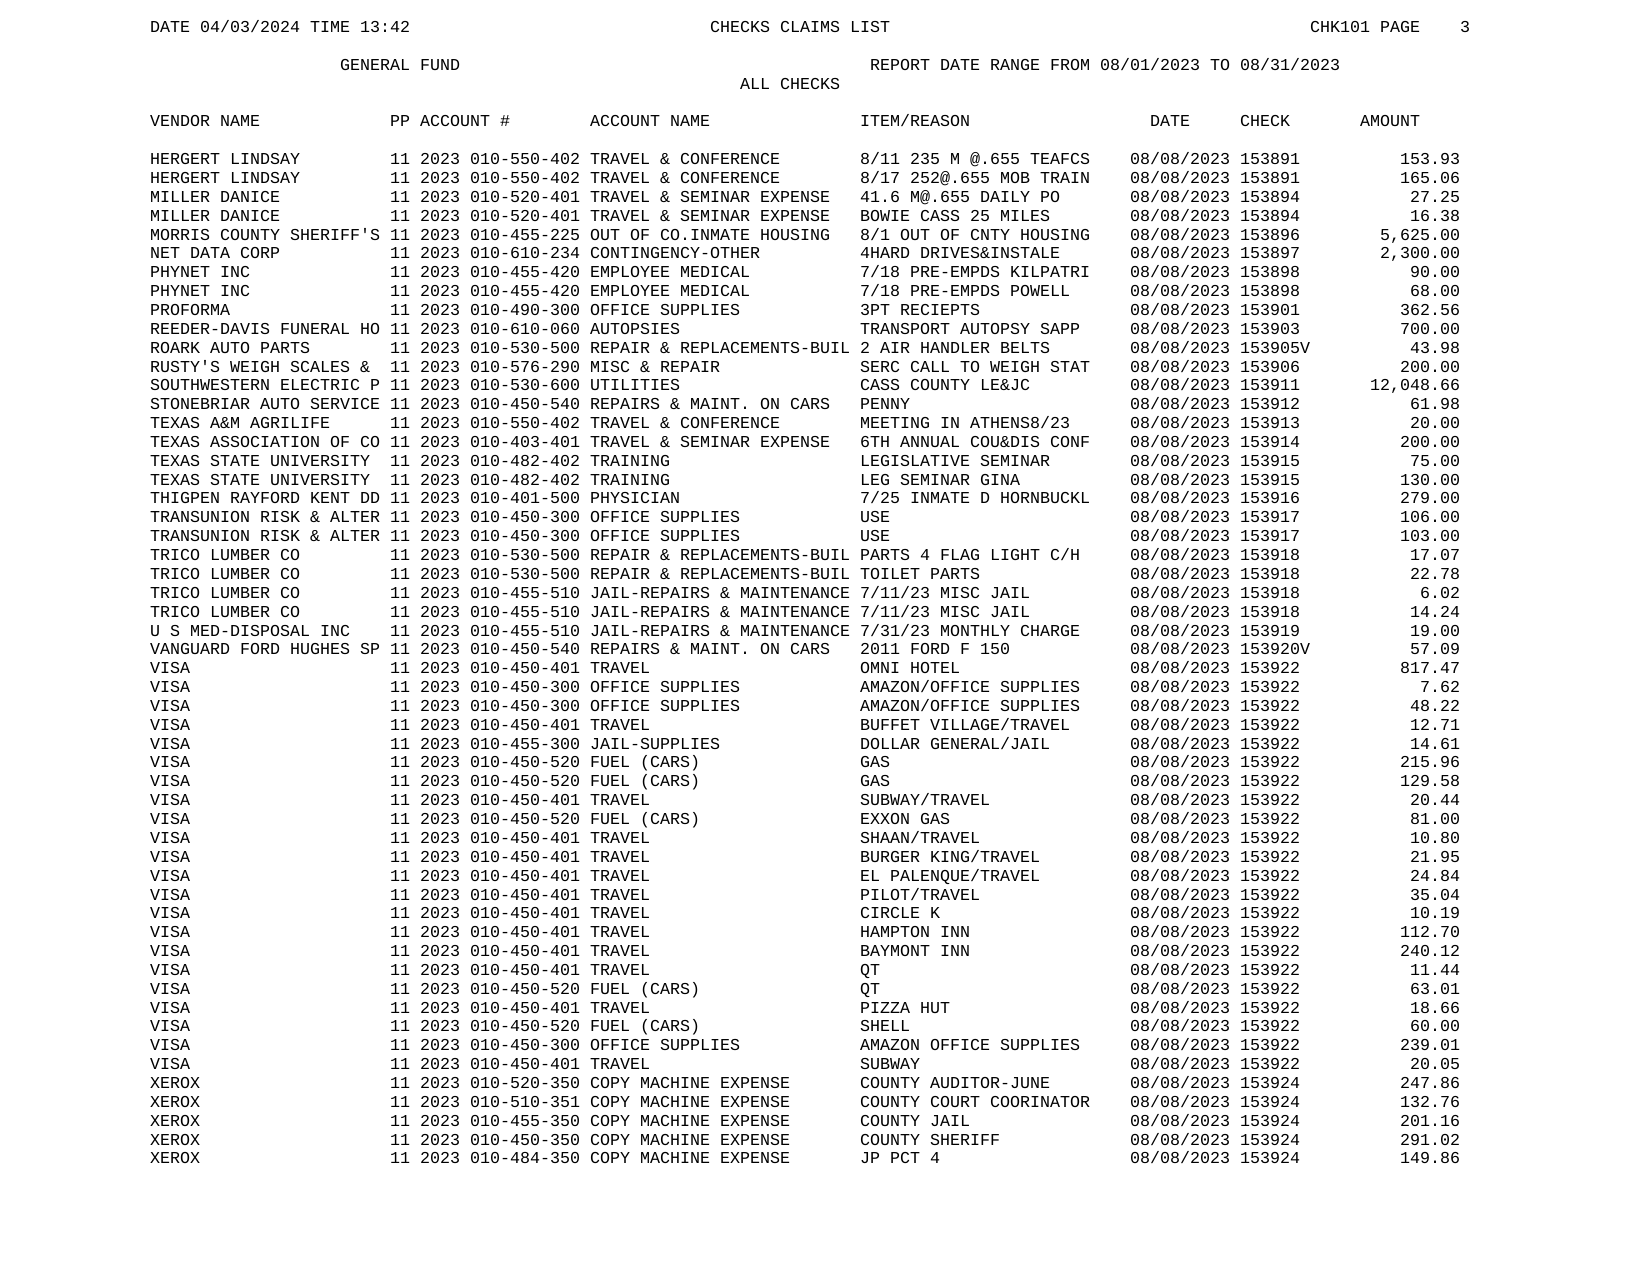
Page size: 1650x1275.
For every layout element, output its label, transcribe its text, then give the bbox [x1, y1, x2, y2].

text TRICO LUMBER CO 11 2023 010-455-510 JAIL-REPAIRS & MAINTENANCE 7/11/23 MISC JAIL 08/08/2023 153918 14.24 [150, 603, 1500, 622]
text VISA 11 2023 010-450-401 TRAVEL PIZZA HUT 08/08/2023 153922 18.66 [150, 999, 1500, 1018]
text XEROX 11 2023 010-455-350 COPY MACHINE EXPENSE COUNTY JAIL 08/08/2023 153924 201.16 [150, 1112, 1500, 1131]
text VISA 11 2023 010-450-401 TRAVEL CIRCLE K 08/08/2023 153922 10.19 [150, 905, 1500, 924]
text TRANSUNION RISK & ALTER 11 2023 010-450-300 OFFICE SUPPLIES USE 08/08/2023 153917 103.00 [150, 528, 1500, 547]
text REEDER-DAVIS FUNERAL HO 11 2023 010-610-060 AUTOPSIES TRANSPORT AUTOPSY SAPP 08/08/2023 153903 700.00 [150, 320, 1500, 339]
text TRICO LUMBER CO 11 2023 010-530-500 REPAIR & REPLACEMENTS-BUIL PARTS 4 FLAG LIGHT C/H 08/08/2023 153918 17.07 [150, 547, 1500, 566]
text MILLER DANICE 11 2023 010-520-401 TRAVEL & SEMINAR EXPENSE 41.6 M@.655 DAILY PO 08/08/2023 153894 27.25 [150, 188, 1500, 207]
text TRICO LUMBER CO 11 2023 010-455-510 JAIL-REPAIRS & MAINTENANCE 7/11/23 MISC JAIL 08/08/2023 153918 6.02 [150, 584, 1500, 603]
text TRANSUNION RISK & ALTER 11 2023 010-450-300 OFFICE SUPPLIES USE 08/08/2023 153917 106.00 [150, 509, 1500, 528]
text TRICO LUMBER CO 11 2023 010-530-500 REPAIR & REPLACEMENTS-BUIL TOILET PARTS 08/08/2023 153918 22.78 [150, 566, 1500, 584]
text XEROX 11 2023 010-484-350 COPY MACHINE EXPENSE JP PCT 4 08/08/2023 153924 149.86 [150, 1150, 1500, 1169]
text TEXAS STATE UNIVERSITY 11 2023 010-482-402 TRAINING LEG SEMINAR GINA 08/08/2023 153915 130.00 [150, 471, 1500, 490]
text XEROX 11 2023 010-510-351 COPY MACHINE EXPENSE COUNTY COURT COORINATOR 08/08/2023 153924 132.76 [150, 1093, 1500, 1112]
text HERGERT LINDSAY 11 2023 010-550-402 TRAVEL & CONFERENCE 8/11 235 M @.655 TEAFCS 08/08/2023 153891 153.93 [150, 151, 1500, 169]
text MORRIS COUNTY SHERIFF'S 11 2023 010-455-225 OUT OF CO.INMATE HOUSING 8/1 OUT OF CNTY HOUSING 08/08/2023 153896 5,625.00 [150, 226, 1500, 245]
text THIGPEN RAYFORD KENT DD 11 2023 010-401-500 PHYSICIAN 7/25 INMATE D HORNBUCKL 08/08/2023 153916 279.00 [150, 490, 1500, 509]
text VISA 11 2023 010-450-401 TRAVEL HAMPTON INN 08/08/2023 153922 112.70 [150, 924, 1500, 943]
text HERGERT LINDSAY 11 2023 010-550-402 TRAVEL & CONFERENCE 8/17 252@.655 MOB TRAIN 08/08/2023 153891 165.06 [150, 169, 1500, 188]
text XEROX 11 2023 010-450-350 COPY MACHINE EXPENSE COUNTY SHERIFF 08/08/2023 153924 291.02 [150, 1131, 1500, 1150]
text VISA 11 2023 010-450-300 OFFICE SUPPLIES AMAZON OFFICE SUPPLIES 08/08/2023 153922 239.01 [150, 1037, 1500, 1056]
text VANGUARD FORD HUGHES SP 11 2023 010-450-540 REPAIRS & MAINT. ON CARS 2011 FORD F 150 08/08/2023 153920V 57.09 [150, 641, 1500, 660]
text VISA 11 2023 010-450-401 TRAVEL OMNI HOTEL 08/08/2023 153922 817.47 [150, 660, 1500, 679]
text VISA 11 2023 010-450-401 TRAVEL SHAAN/TRAVEL 08/08/2023 153922 10.80 [150, 829, 1500, 848]
text MILLER DANICE 11 2023 010-520-401 TRAVEL & SEMINAR EXPENSE BOWIE CASS 25 MILES 08/08/2023 153894 16.38 [150, 207, 1500, 226]
text SOUTHWESTERN ELECTRIC P 11 2023 010-530-600 UTILITIES CASS COUNTY LE&JC 08/08/2023 153911 12,048.66 [150, 377, 1500, 396]
text PHYNET INC 11 2023 010-455-420 EMPLOYEE MEDICAL 7/18 PRE-EMPDS POWELL 08/08/2023 153898 68.00 [150, 283, 1500, 302]
text PROFORMA 11 2023 010-490-300 OFFICE SUPPLIES 3PT RECIEPTS 08/08/2023 153901 362.56 [150, 302, 1500, 320]
text VISA 11 2023 010-450-520 FUEL (CARS) SHELL 08/08/2023 153922 60.00 [150, 1018, 1500, 1037]
text VISA 11 2023 010-450-300 OFFICE SUPPLIES AMAZON/OFFICE SUPPLIES 08/08/2023 153922 7.62 [150, 679, 1500, 697]
text VISA 11 2023 010-455-300 JAIL-SUPPLIES DOLLAR GENERAL/JAIL 08/08/2023 153922 14.61 [150, 735, 1500, 754]
text VISA 11 2023 010-450-401 TRAVEL SUBWAY 08/08/2023 153922 20.05 [150, 1056, 1500, 1074]
text VISA 11 2023 010-450-520 FUEL (CARS) GAS 08/08/2023 153922 129.58 [150, 773, 1500, 792]
text VISA 11 2023 010-450-520 FUEL (CARS) EXXON GAS 08/08/2023 153922 81.00 [150, 811, 1500, 829]
text VENDOR NAME PP ACCOUNT # ACCOUNT NAME ITEM/REASON DATE CHECK AMOUNT [150, 113, 1500, 132]
text VISA 11 2023 010-450-520 FUEL (CARS) GAS 08/08/2023 153922 215.96 [150, 754, 1500, 773]
text DATE 04/03/2024 TIME 13:42 CHECKS CLAIMS LIST CHK101 PAGE 3 [150, 19, 1500, 38]
text VISA 11 2023 010-450-300 OFFICE SUPPLIES AMAZON/OFFICE SUPPLIES 08/08/2023 153922 48.22 [150, 697, 1500, 716]
text RUSTY'S WEIGH SCALES & 11 2023 010-576-290 MISC & REPAIR SERC CALL TO WEIGH STAT 08/08/2023 153906 200.00 [150, 358, 1500, 377]
text NET DATA CORP 11 2023 010-610-234 CONTINGENCY-OTHER 4HARD DRIVES&INSTALE 08/08/2023 153897 2,300.00 [150, 245, 1500, 264]
text VISA 11 2023 010-450-401 TRAVEL PILOT/TRAVEL 08/08/2023 153922 35.04 [150, 886, 1500, 905]
text STONEBRIAR AUTO SERVICE 11 2023 010-450-540 REPAIRS & MAINT. ON CARS PENNY 08/08/2023 153912 61.98 [150, 396, 1500, 415]
text VISA 11 2023 010-450-401 TRAVEL SUBWAY/TRAVEL 08/08/2023 153922 20.44 [150, 792, 1500, 811]
text XEROX 11 2023 010-520-350 COPY MACHINE EXPENSE COUNTY AUDITOR-JUNE 08/08/2023 153924 247.86 [150, 1074, 1500, 1093]
text VISA 11 2023 010-450-520 FUEL (CARS) QT 08/08/2023 153922 63.01 [150, 980, 1500, 999]
text VISA 11 2023 010-450-401 TRAVEL EL PALENQUE/TRAVEL 08/08/2023 153922 24.84 [150, 867, 1500, 886]
text VISA 11 2023 010-450-401 TRAVEL BURGER KING/TRAVEL 08/08/2023 153922 21.95 [150, 848, 1500, 867]
text ROARK AUTO PARTS 11 2023 010-530-500 REPAIR & REPLACEMENTS-BUIL 2 AIR HANDLER BELTS 08/08/2023 153905V 43.98 [150, 339, 1500, 358]
text VISA 11 2023 010-450-401 TRAVEL BUFFET VILLAGE/TRAVEL 08/08/2023 153922 12.71 [150, 716, 1500, 735]
text TEXAS STATE UNIVERSITY 11 2023 010-482-402 TRAINING LEGISLATIVE SEMINAR 08/08/2023 153915 75.00 [150, 452, 1500, 471]
text VISA 11 2023 010-450-401 TRAVEL QT 08/08/2023 153922 11.44 [150, 961, 1500, 980]
text TEXAS A&M AGRILIFE 11 2023 010-550-402 TRAVEL & CONFERENCE MEETING IN ATHENS8/23 08/08/2023 153913 20.00 [150, 415, 1500, 433]
text U S MED-DISPOSAL INC 11 2023 010-455-510 JAIL-REPAIRS & MAINTENANCE 7/31/23 MONTHLY CHARGE 08/08/2023 153919 19.00 [150, 622, 1500, 641]
text ALL CHECKS [150, 75, 1500, 94]
text TEXAS ASSOCIATION OF CO 11 2023 010-403-401 TRAVEL & SEMINAR EXPENSE 6TH ANNUAL COU&DIS CONF 08/08/2023 153914 200.00 [150, 433, 1500, 452]
text GENERAL FUND REPORT DATE RANGE FROM 08/01/2023 TO 08/31/2023 [150, 56, 1500, 75]
text VISA 11 2023 010-450-401 TRAVEL BAYMONT INN 08/08/2023 153922 240.12 [150, 943, 1500, 961]
text PHYNET INC 11 2023 010-455-420 EMPLOYEE MEDICAL 7/18 PRE-EMPDS KILPATRI 08/08/2023 153898 90.00 [150, 264, 1500, 283]
